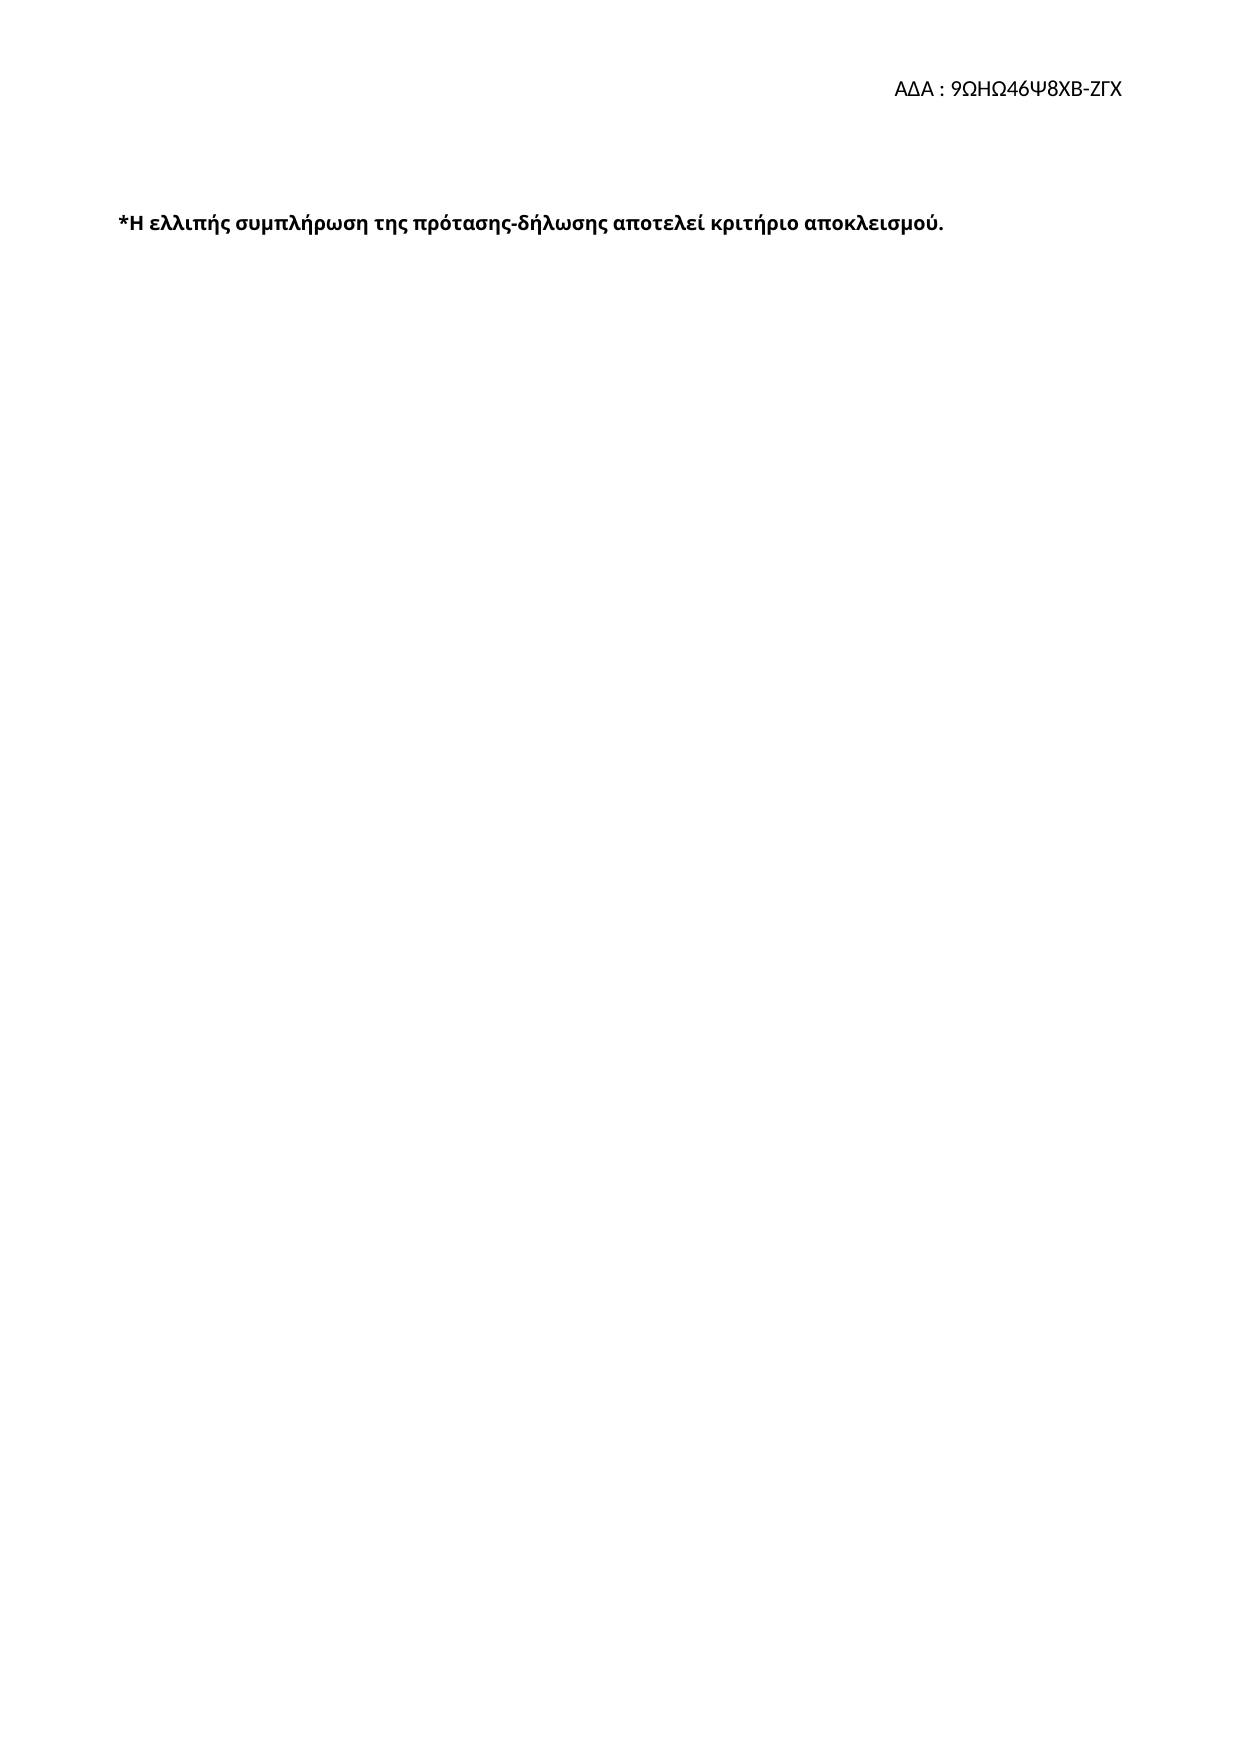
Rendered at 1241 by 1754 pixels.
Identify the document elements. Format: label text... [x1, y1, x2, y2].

text *Η ελλιπής συμπλήρωση της πρότασης-δήλωσης αποτελεί κριτήριο αποκλεισμού. [118, 209, 1122, 237]
